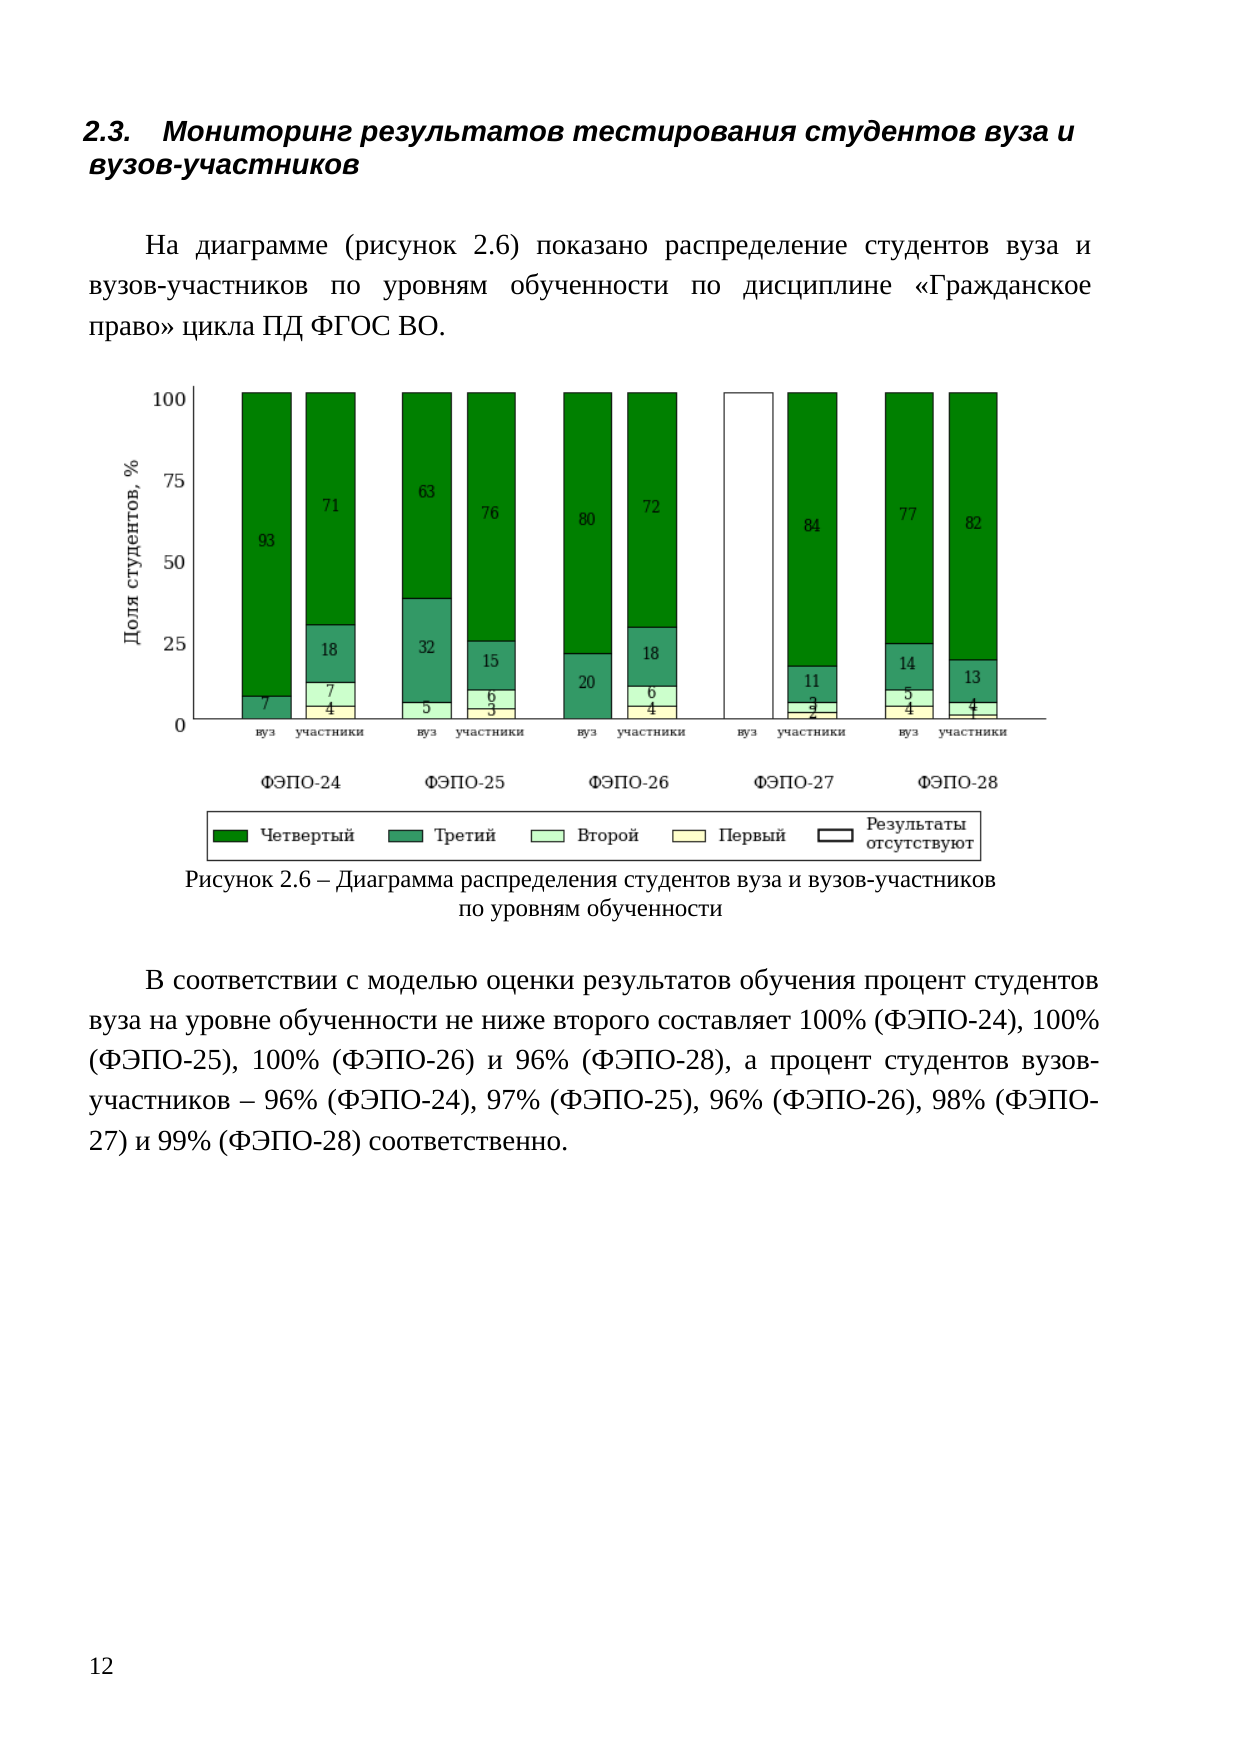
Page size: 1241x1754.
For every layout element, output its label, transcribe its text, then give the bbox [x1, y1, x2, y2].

picture [118, 376, 1064, 865]
text На диаграмме (рисунок 2.6) показано распределение студентов вуза и вузов-участников по уровням обученности по дисциплине «Гражданское право» цикла ПД ФГОС ВО. [89, 227, 1092, 341]
text В соответствии с моделью оценки результатов обучения процент студентов вуза на уровне обученности не ниже второго составляет 100% (ФЭПО-24), 100% (ФЭПО-25), 100% (ФЭПО-26) и 96% (ФЭПО-28), а процент студентов вузов-участников – 96% (ФЭПО-24), 97% (ФЭПО-25), 96% (ФЭПО-26), 98% (ФЭПО-27) и 99% (ФЭПО-28) соответственно. [89, 962, 1100, 1156]
subtitle Мониторинг результатов тестирования студентов вуза и вузов-участников [89, 114, 1092, 181]
